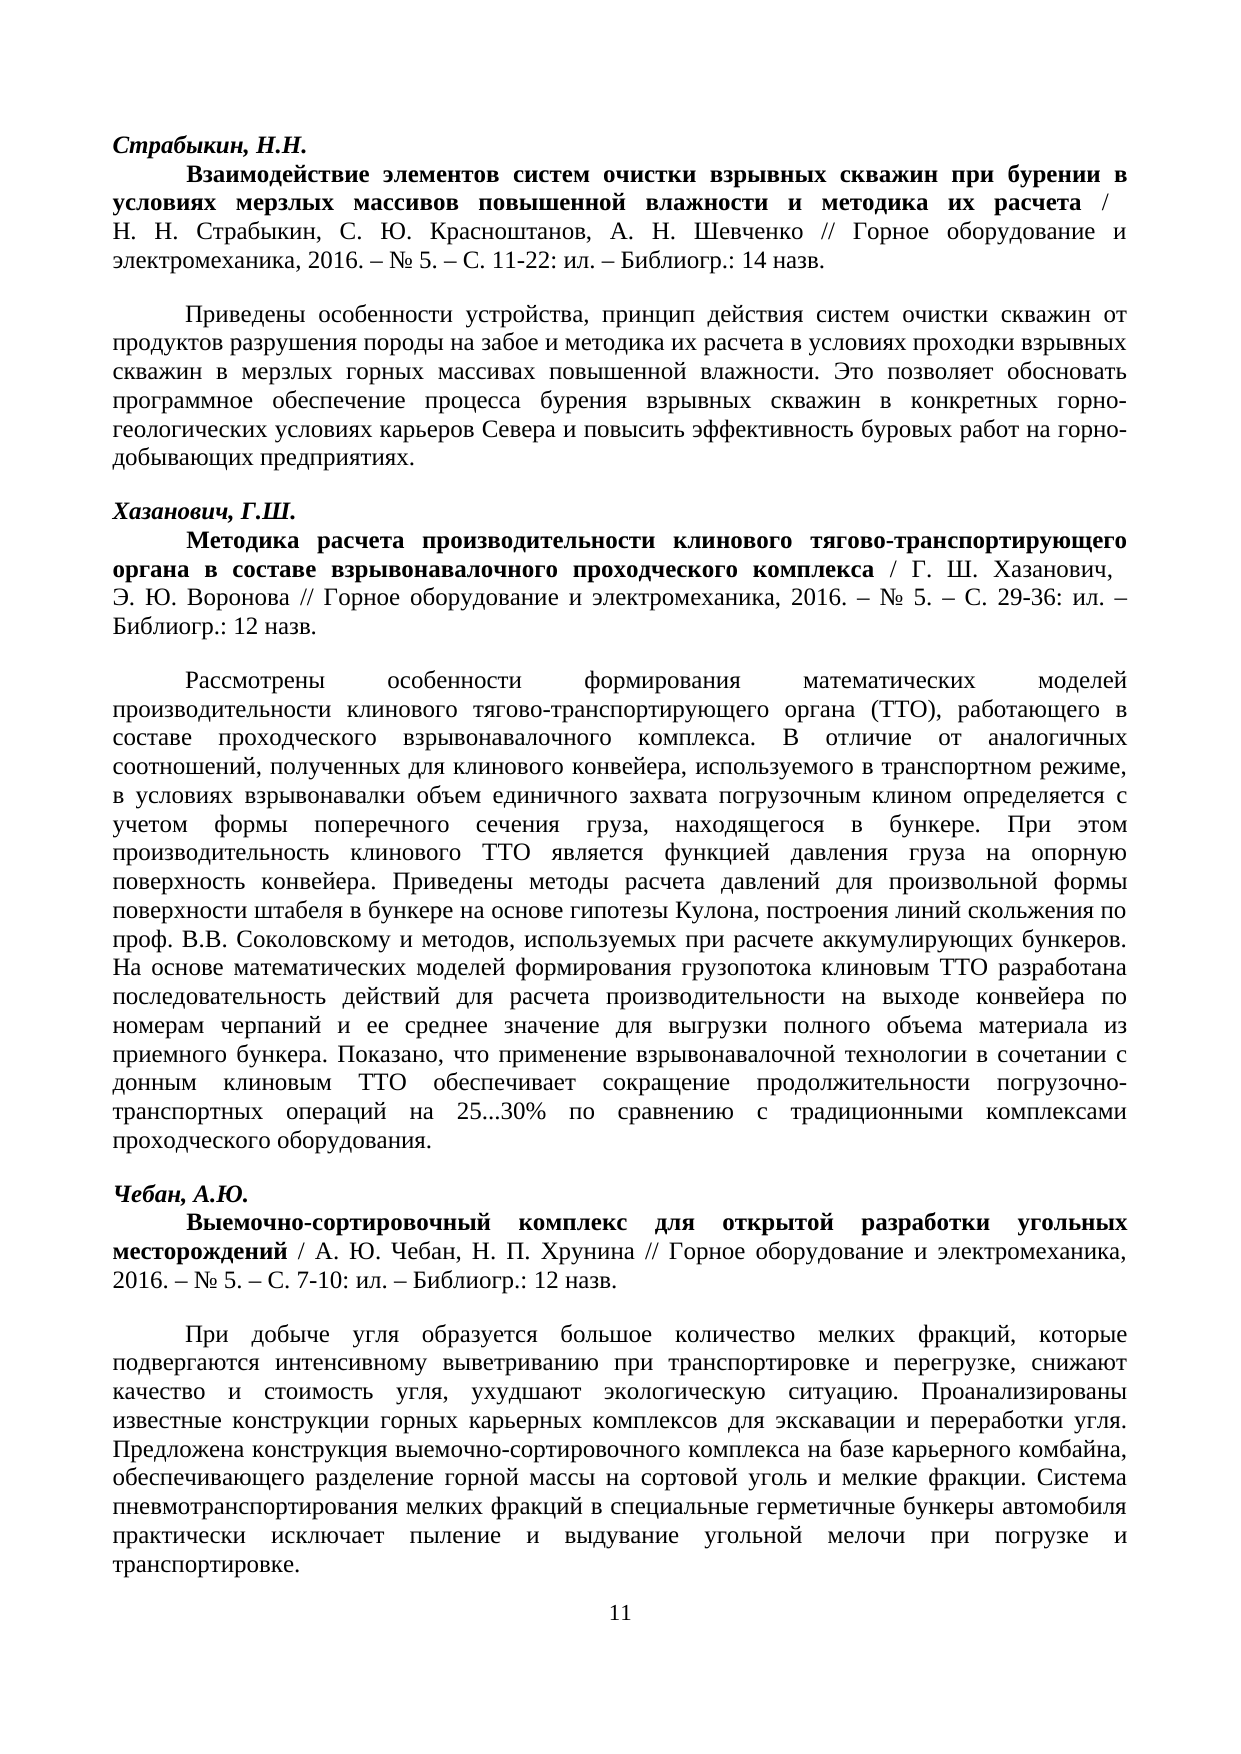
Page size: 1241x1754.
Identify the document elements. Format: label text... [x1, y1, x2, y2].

text Выемочно-сортировочный комплекс для открытой разработки угольных месторождений / А. Ю. Чебан, Н. П. Хрунина // Горное оборудование и электромеханика, 2016. – № 5. – С. 7-10: ил. – Библиогр.: 12 назв. [112, 1207, 1128, 1294]
text Хазанович, Г.Ш. [112, 496, 1128, 525]
text Взаимодействие элементов систем очистки взрывных скважин при бурении в условиях мерзлых массивов повышенной влажности и методика их расчета / Н. Н. Страбыкин, С. Ю. Красноштанов, А. Н. Шевченко // Горное оборудование и электромеханика, 2016. – № 5. – С. 11-22: ил. – Библиогр.: 14 назв. [112, 159, 1128, 274]
text Методика расчета производительности клинового тягово-транспортирующего органа в составе взрывонавалочного проходческого комплекса / Г. Ш. Хазанович, Э. Ю. Воронова // Горное оборудование и электромеханика, 2016. – № 5. – С. 29-36: ил. – Библиогр.: 12 назв. [112, 525, 1128, 640]
text Приведены особенности устройства, принцип действия систем очистки скважин от продуктов разрушения породы на забое и методика их расчета в условиях проходки взрывных скважин в мерзлых горных массивах повышенной влажности. Это позволяет обосновать программное обеспечение процесса бурения взрывных скважин в конкретных горно-геологических условиях карьеров Севера и повысить эффективность буровых работ на горно-добывающих предприятиях. [112, 299, 1128, 471]
text Рассмотрены особенности формирования математических моделей производительности клинового тягово-транспортирующего органа (ТТО), работающего в составе проходческого взрывонавалочного комплекса. В отличие от аналогичных соотношений, полученных для клинового конвейера, используемого в транспортном режиме, в условиях взрывонавалки объем единичного захвата погрузочным клином определяется с учетом формы поперечного сечения груза, находящегося в бункере. При этом производительность клинового ТТО является функцией давления груза на опорную поверхность конвейера. Приведены методы расчета давлений для произвольной формы поверхности штабеля в бункере на основе гипотезы Кулона, построения линий скольжения по проф. В.В. Соколовскому и методов, используемых при расчете аккумулирующих бункеров. На основе математических моделей формирования грузопотока клиновым ТТО разработана последовательность действий для расчета производительности на выходе конвейера по номерам черпаний и ее среднее значение для выгрузки полного объема материала из приемного бункера. Показано, что применение взрывонавалочной технологии в сочетании с донным клиновым ТТО обеспечивает сокращение продолжительности погрузочно-транспортных операций на 25...30% по сравнению с традиционными комплексами проходческого оборудования. [112, 665, 1128, 1154]
text Чебан, А.Ю. [112, 1179, 1128, 1207]
text При добыче угля образуется большое количество мелких фракций, которые подвергаются интенсивному выветриванию при транспортировке и перегрузке, снижают качество и стоимость угля, ухудшают экологическую ситуацию. Проанализированы известные конструкции горных карьерных комплексов для экскавации и переработки угля. Предложена конструкция выемочно-сортировочного комплекса на базе карьерного комбайна, обеспечивающего разделение горной массы на сортовой уголь и мелкие фракции. Система пневмотранспортирования мелких фракций в специальные герметичные бункеры автомобиля практически исключает пыление и выдувание угольной мелочи при погрузке и транспортировке. [112, 1319, 1128, 1577]
text Страбыкин, Н.Н. [112, 130, 1128, 159]
